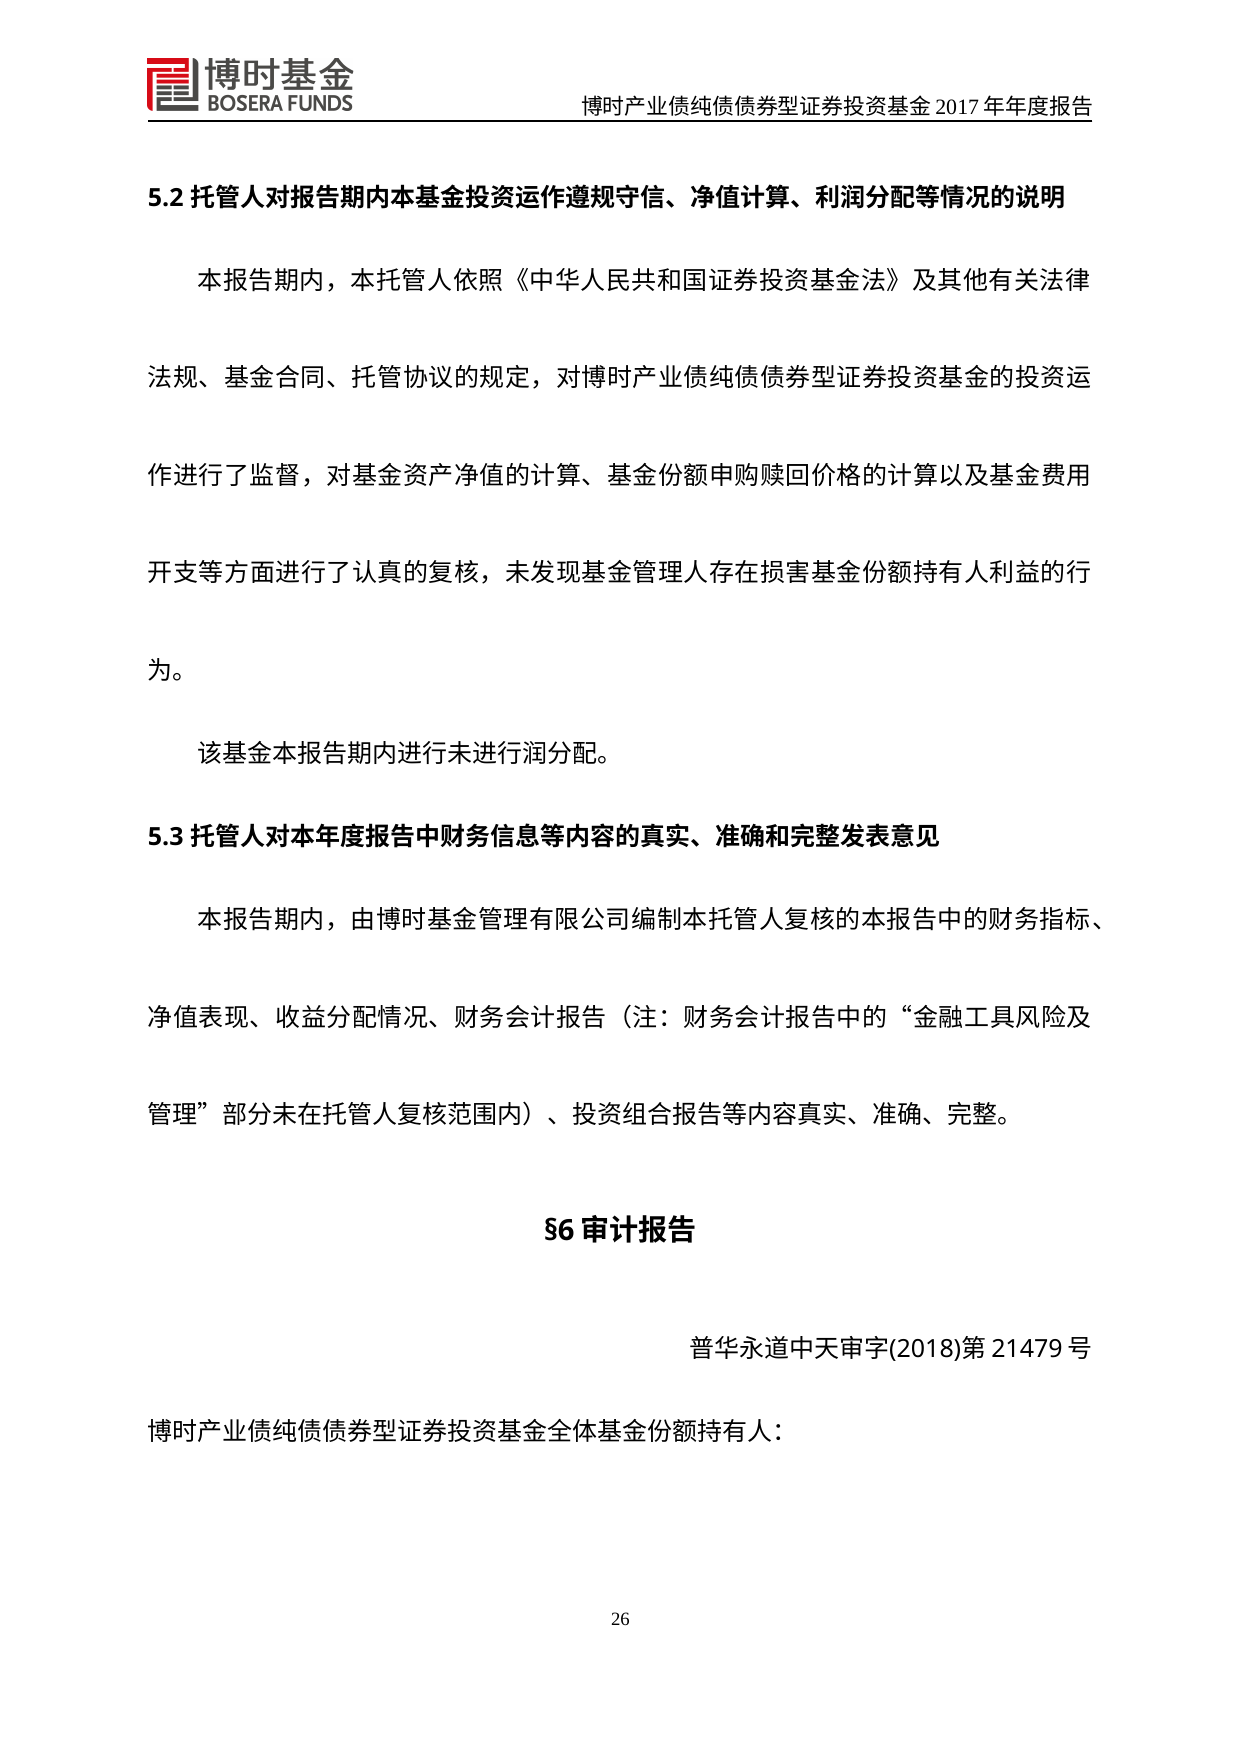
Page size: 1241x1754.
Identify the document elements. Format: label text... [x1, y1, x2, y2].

subtitle 5.2 托管人对报告期内本基金投资运作遵规守信、净值计算、利润分配等情况的说明 [148, 163, 1092, 228]
subtitle 5.3 托管人对本年度报告中财务信息等内容的真实、准确和完整发表意见 [148, 802, 1092, 867]
text 该基金本报告期内进行未进行润分配。 [148, 719, 1092, 784]
text 本报告期内，本托管人依照《中华人民共和国证券投资基金法》及其他有关法律法规、基金合同、托管协议的规定，对博时产业债纯债债券型证券投资基金的投资运作进行了监督，对基金资产净值的计算、基金份额申购赎回价格的计算以及基金费用开支等方面进行了认真的复核，未发现基金管理人存在损害基金份额持有人利益的行为。 [148, 246, 1092, 701]
picture [147, 58, 354, 111]
text 博时产业债纯债债券型证券投资基金全体基金份额持有人： [148, 1397, 1092, 1462]
text 普华永道中天审字(2018)第21479号 [148, 1314, 1092, 1379]
text 本报告期内，由博时基金管理有限公司编制本托管人复核的本报告中的财务指标、净值表现、收益分配情况、财务会计报告（注：财务会计报告中的“金融工具风险及管理”部分未在托管人复核范围内）、投资组合报告等内容真实、准确、完整。 [148, 885, 1092, 1145]
subtitle §6审计报告 [148, 1196, 1092, 1261]
